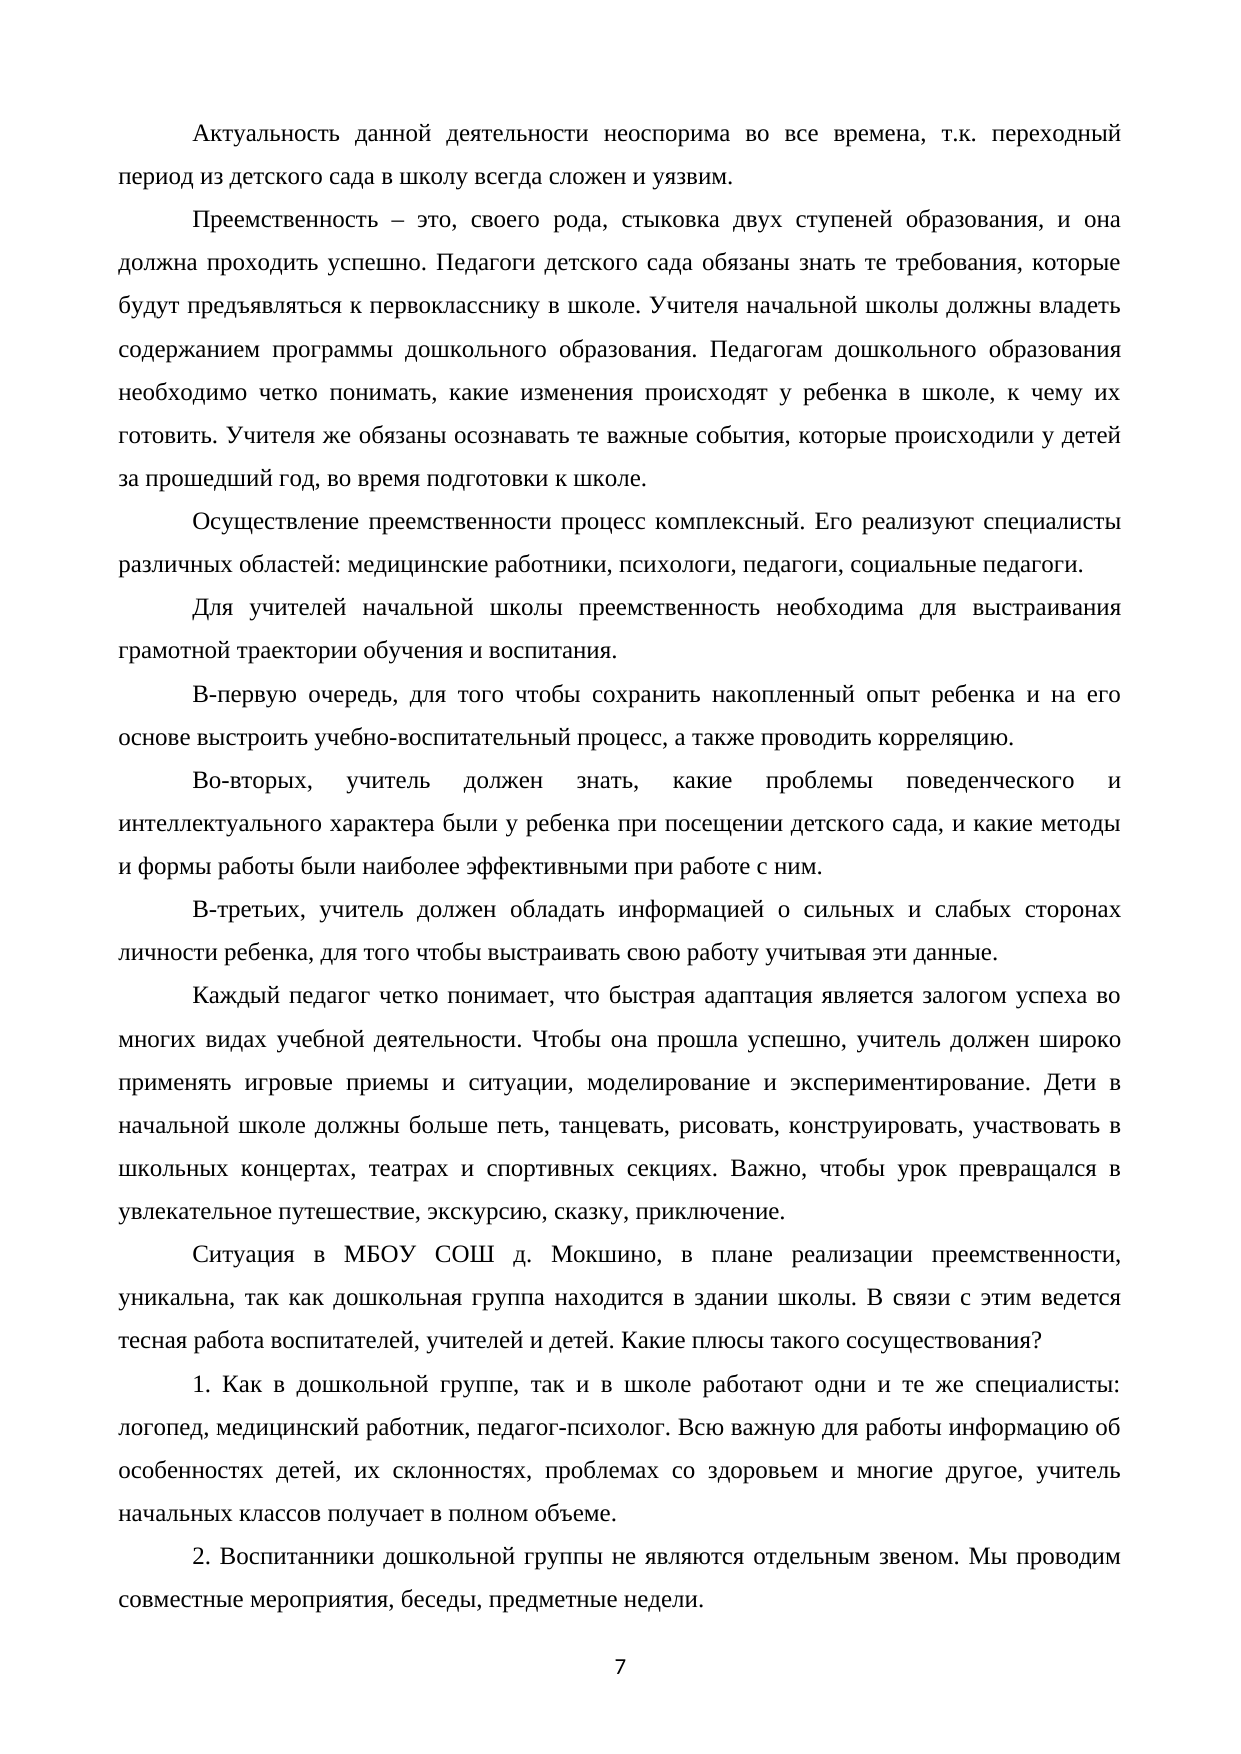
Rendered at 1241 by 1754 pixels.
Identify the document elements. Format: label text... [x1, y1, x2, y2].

text Для учителей начальной школы преемственность необходима для выстраивания грамотной траектории обучения и воспитания. [118, 592, 1122, 664]
text Осуществление преемственности процесс комплексный. Его реализуют специалисты различных областей: медицинские работники, психологи, педагоги, социальные педагоги. [118, 506, 1122, 578]
text Ситуация в МБОУ СОШ д. Мокшино, в плане реализации преемственности, уникальна, так как дошкольная группа находится в здании школы. В связи с этим ведется тесная работа воспитателей, учителей и детей. Какие плюсы такого сосуществования? [118, 1239, 1122, 1354]
text Актуальность данной деятельности неоспорима во все времена, т.к. переходный период из детского сада в школу всегда сложен и уязвим. [118, 118, 1122, 190]
text В-первую очередь, для того чтобы сохранить накопленный опыт ребенка и на его основе выстроить учебно-воспитательный процесс, а также проводить корреляцию. [118, 679, 1122, 751]
text Каждый педагог четко понимает, что быстрая адаптация является залогом успеха во многих видах учебной деятельности. Чтобы она прошла успешно, учитель должен широко применять игровые приемы и ситуации, моделирование и экспериментирование. Дети в начальной школе должны больше петь, танцевать, рисовать, конструировать, участвовать в школьных концертах, театрах и спортивных секциях. Важно, чтобы урок превращался в увлекательное путешествие, экскурсию, сказку, приключение. [118, 981, 1122, 1225]
text 1. Как в дошкольной группе, так и в школе работают одни и те же специалисты: логопед, медицинский работник, педагог-психолог. Всю важную для работы информацию об особенностях детей, их склонностях, проблемах со здоровьем и многие другое, учитель начальных классов получает в полном объеме. [118, 1369, 1122, 1527]
text В-третьих, учитель должен обладать информацией о сильных и слабых сторонах личности ребенка, для того чтобы выстраивать свою работу учитывая эти данные. [118, 894, 1122, 966]
text Во-вторых, учитель должен знать, какие проблемы поведенческого и интеллектуального характера были у ребенка при посещении детского сада, и какие методы и формы работы были наиболее эффективными при работе с ним. [118, 765, 1122, 880]
text 2. Воспитанники дошкольной группы не являются отдельным звеном. Мы проводим совместные мероприятия, беседы, предметные недели. [118, 1541, 1122, 1613]
text Преемственность – это, своего рода, стыковка двух ступеней образования, и она должна проходить успешно. Педагоги детского сада обязаны знать те требования, которые будут предъявляться к первокласснику в школе. Учителя начальной школы должны владеть содержанием программы дошкольного образования. Педагогам дошкольного образования необходимо четко понимать, какие изменения происходят у ребенка в школе, к чему их готовить. Учителя же обязаны осознавать те важные события, которые происходили у детей за прошедший год, во время подготовки к школе. [118, 204, 1122, 492]
